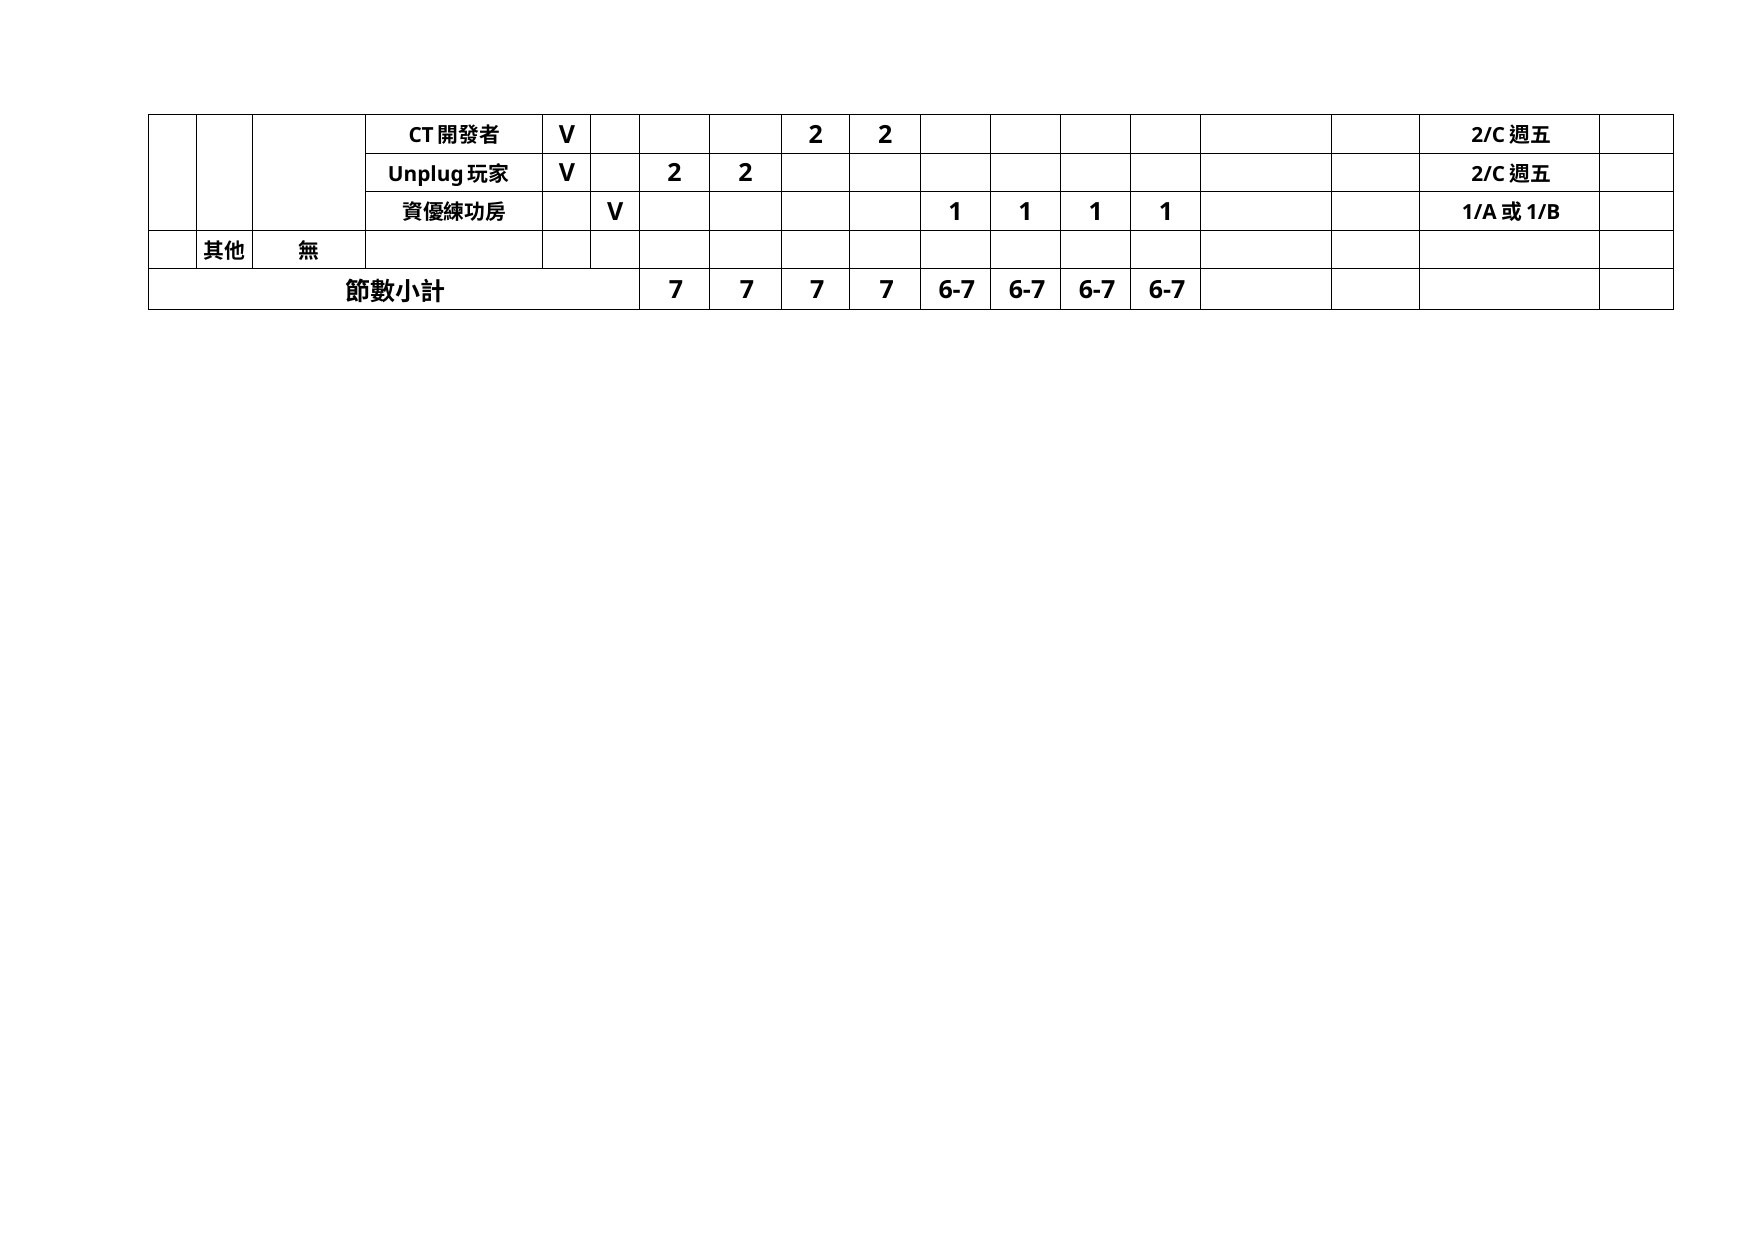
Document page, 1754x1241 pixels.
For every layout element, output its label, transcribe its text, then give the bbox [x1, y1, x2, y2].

table_cell 其他 [197, 231, 252, 268]
table_cell [366, 231, 542, 268]
table_cell [921, 231, 990, 268]
table_cell [850, 231, 920, 268]
table_cell 2 [640, 154, 709, 191]
table_cell [591, 115, 639, 152]
table_cell 6-7 [1061, 269, 1130, 309]
table_cell [640, 231, 709, 268]
table_cell [991, 154, 1060, 191]
table_cell [782, 154, 849, 191]
table_cell [1201, 231, 1331, 268]
table_cell [640, 115, 709, 152]
table_cell 6-7 [1131, 269, 1200, 309]
table_cell [1332, 192, 1419, 229]
table_cell [1600, 231, 1673, 268]
table_cell [921, 154, 990, 191]
table_cell [1201, 269, 1331, 309]
table_cell [991, 115, 1060, 152]
table_cell 1 [921, 192, 990, 229]
table_cell 7 [640, 269, 709, 309]
table_cell [591, 231, 639, 268]
table_cell 7 [710, 269, 781, 309]
table_cell [1420, 231, 1599, 268]
table_cell [921, 115, 990, 152]
table_cell [782, 192, 849, 229]
table_cell [1061, 115, 1130, 152]
table_cell [1061, 231, 1130, 268]
table_cell 2/C週五 [1420, 115, 1599, 152]
table_cell 無 [253, 231, 365, 268]
table_cell 7 [850, 269, 920, 309]
table_cell [1131, 231, 1200, 268]
table_cell 1 [1061, 192, 1130, 229]
table_cell [1201, 154, 1331, 191]
table_cell 資優練功房 [366, 192, 542, 229]
table_cell [543, 231, 590, 268]
table_cell [1600, 154, 1673, 191]
table_cell [1600, 192, 1673, 229]
table_cell [710, 231, 781, 268]
table_cell 1 [1131, 192, 1200, 229]
table_cell [782, 231, 849, 268]
table_cell [710, 192, 781, 229]
table_cell 2 [710, 154, 781, 191]
table_cell [1420, 269, 1599, 309]
table_cell 2 [782, 115, 849, 152]
table_cell [1201, 192, 1331, 229]
table_cell 6-7 [921, 269, 990, 309]
table_cell [710, 115, 781, 152]
table_cell [1131, 154, 1200, 191]
table_cell [1600, 269, 1673, 309]
table_cell V [543, 154, 590, 191]
table_cell V [543, 115, 590, 152]
table_cell 2/C週五 [1420, 154, 1599, 191]
table_cell 節數小計 [149, 269, 639, 309]
table_cell [149, 231, 196, 268]
table_cell [991, 231, 1060, 268]
table_cell 6-7 [991, 269, 1060, 309]
table_cell 7 [782, 269, 849, 309]
table_cell V [591, 192, 639, 229]
table_cell 1/A或1/B [1420, 192, 1599, 229]
table_cell 1 [991, 192, 1060, 229]
table_cell [1332, 231, 1419, 268]
table_cell [850, 154, 920, 191]
table_cell [850, 192, 920, 229]
table_cell [1600, 115, 1673, 152]
table_cell 2 [850, 115, 920, 152]
table_cell [591, 154, 639, 191]
table_cell [1332, 154, 1419, 191]
table_cell [1131, 115, 1200, 152]
table_cell [1201, 115, 1331, 152]
table_cell [1061, 154, 1130, 191]
table_cell [1332, 269, 1419, 309]
table_cell Unplug玩家 [366, 154, 542, 191]
table_cell [543, 192, 590, 229]
table_cell [640, 192, 709, 229]
table_cell [1332, 115, 1419, 152]
table_cell CT開發者 [366, 115, 542, 152]
